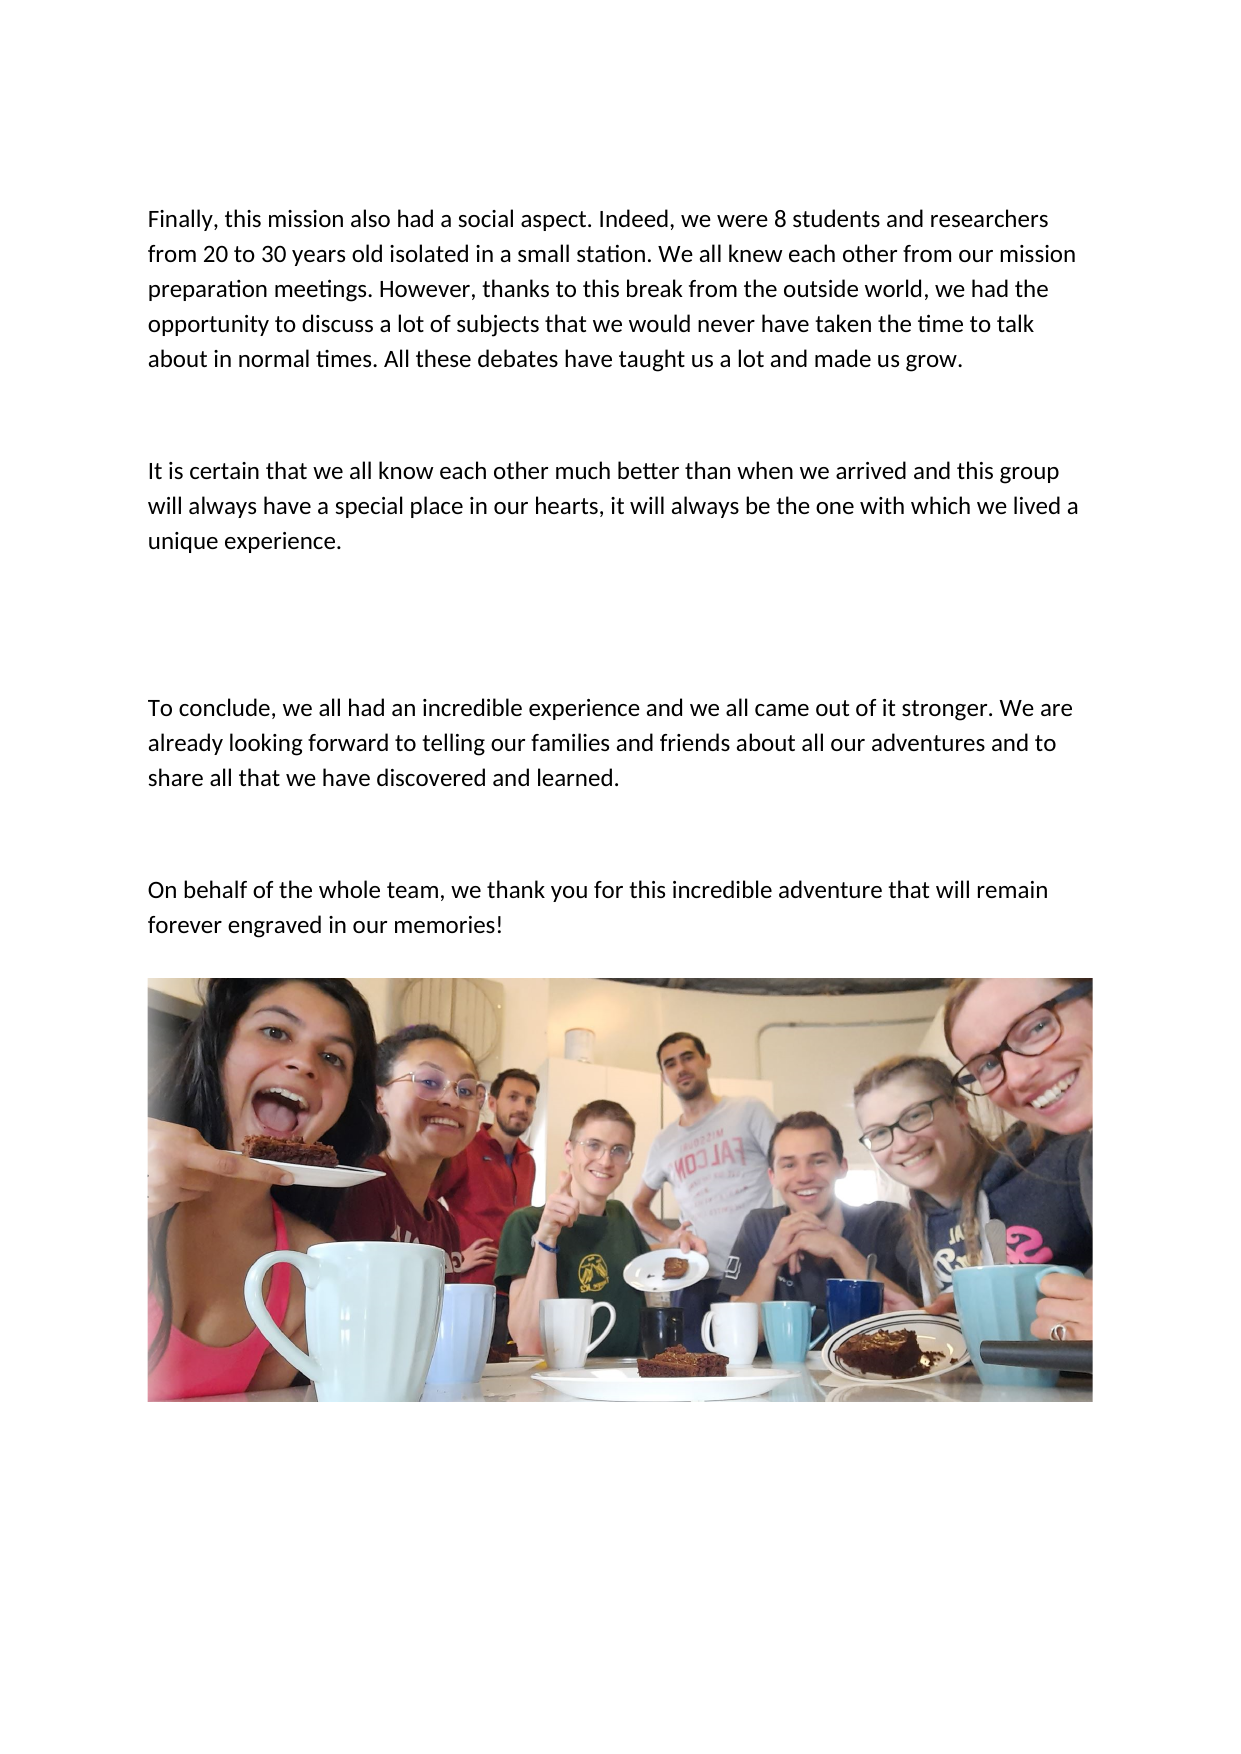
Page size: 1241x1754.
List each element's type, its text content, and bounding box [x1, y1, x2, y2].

text It is certain that we all know each other much better than when we arrived and this group will always have a special place in our hearts, it will always be the one with which we lived a unique experience. [148, 455, 1093, 556]
text On behalf of the whole team, we thank you for this incredible adventure that will remain forever engraved in our memories! [148, 874, 1093, 978]
text Finally, this mission also had a social aspect. Indeed, we were 8 students and researchers from 20 to 30 years old isolated in a small station. We all knew each other from our mission preparation meetings. However, thanks to this break from the outside world, we had the opportunity to discuss a lot of subjects that we would never have taken the time to talk about in normal times. All these debates have taught us a lot and made us grow. [148, 203, 1093, 374]
text To conclude, we all had an incredible experience and we all came out of it stronger. We are already looking forward to telling our families and friends about all our adventures and to share all that we have discovered and learned. [148, 693, 1093, 793]
picture [147, 978, 1093, 1402]
